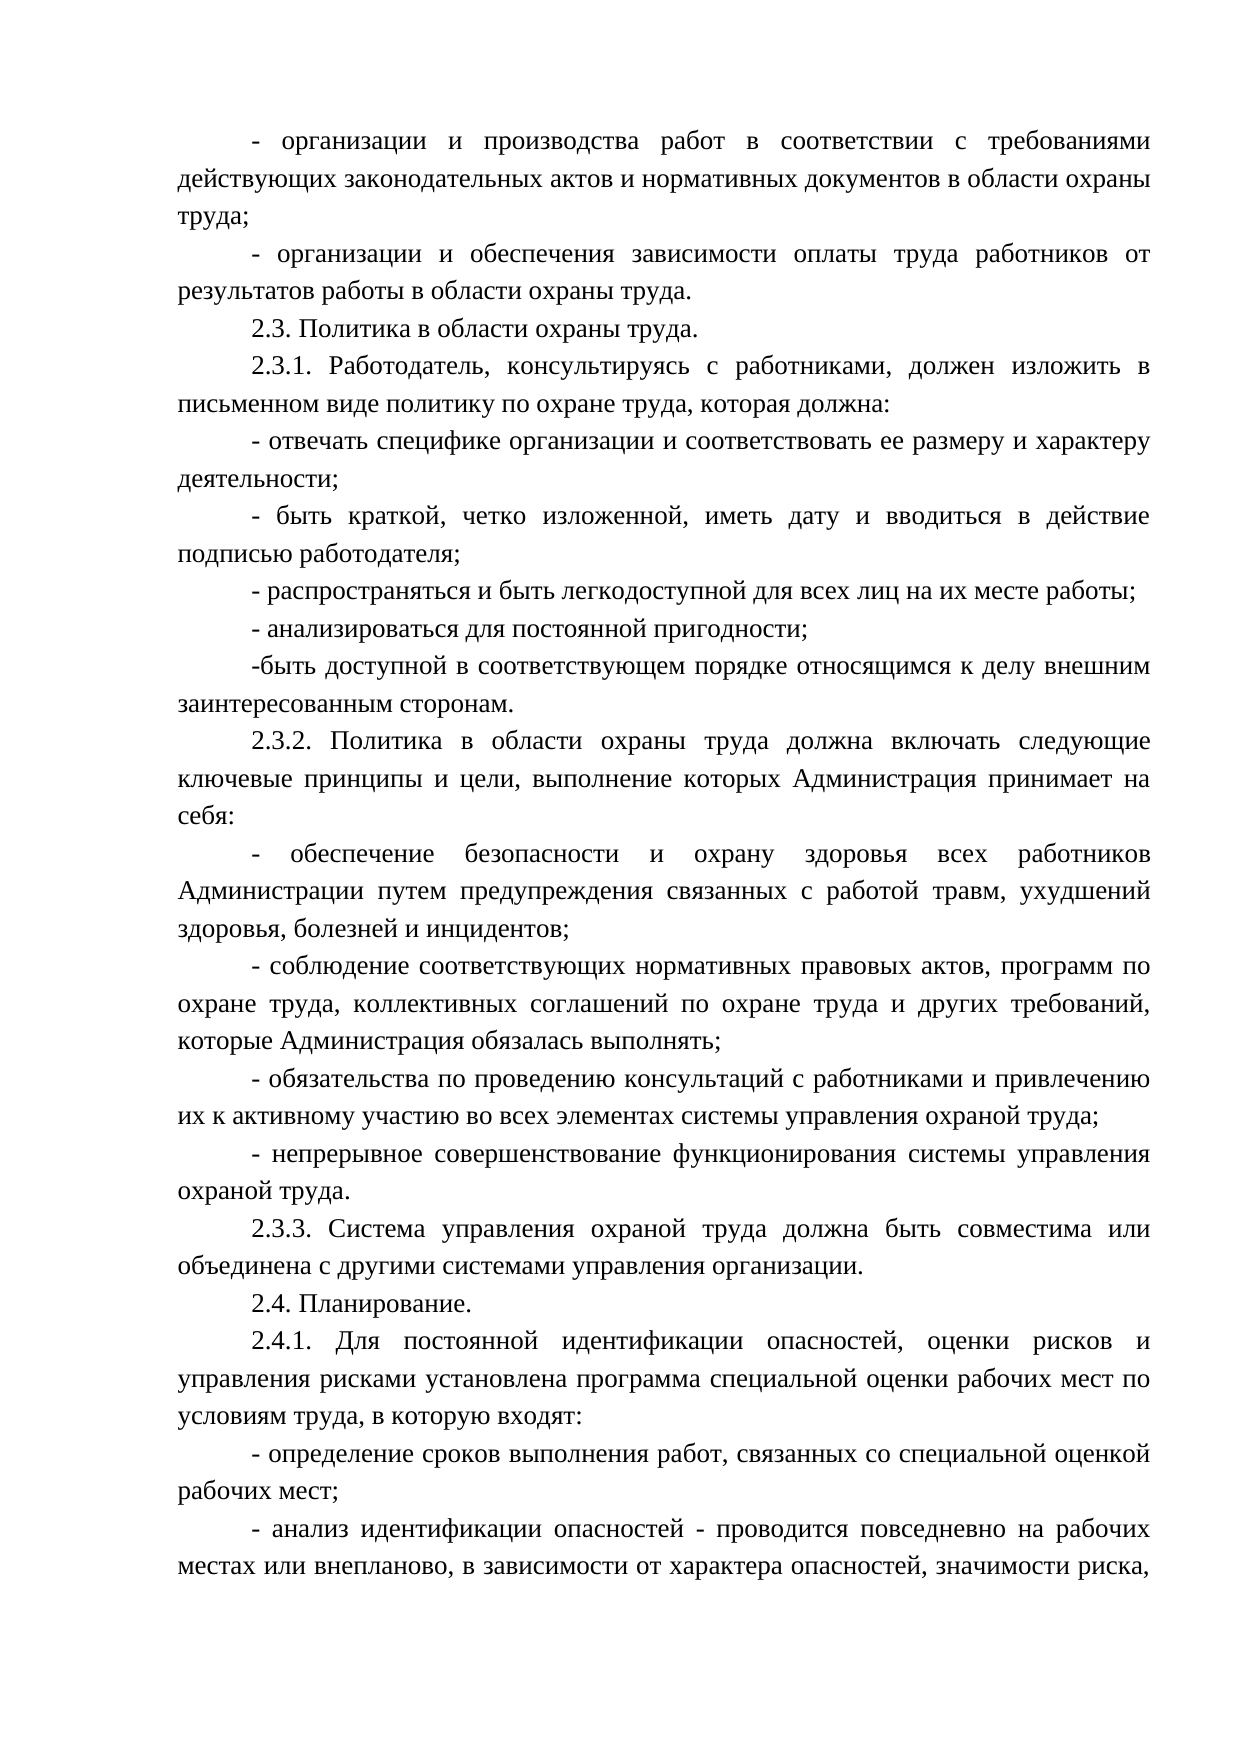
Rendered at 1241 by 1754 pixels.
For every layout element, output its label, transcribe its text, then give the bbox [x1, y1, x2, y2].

text 2.4. Планирование. [177, 1281, 1152, 1318]
text - анализироваться для постоянной пригодности; [177, 606, 1152, 643]
text - обязательства по проведению консультаций с работниками и привлечению их к активному участию во всех элементах системы управления охраной труда; [177, 1056, 1152, 1131]
text - организации и обеспечения зависимости оплаты труда работников от результатов работы в области охраны труда. [177, 231, 1152, 306]
text - организации и производства работ в соответствии с требованиями действующих законодательных актов и нормативных документов в области охраны труда; [177, 118, 1152, 231]
text 2.4.1. Для постоянной идентификации опасностей, оценки рисков и управления рисками установлена программа специальной оценки рабочих мест по условиям труда, в которую входят: [177, 1318, 1152, 1431]
text - соблюдение соответствующих нормативных правовых актов, программ по охране труда, коллективных соглашений по охране труда и других требований, которые Администрация обязалась выполнять; [177, 943, 1152, 1056]
text -быть доступной в соответствующем порядке относящимся к делу внешним заинтересованным сторонам. [177, 643, 1152, 718]
text 2.3.2. Политика в области охраны труда должна включать следующие ключевые принципы и цели, выполнение которых Администрация принимает на себя: [177, 718, 1152, 831]
text - распространяться и быть легкодоступной для всех лиц на их месте работы; [177, 568, 1152, 606]
text 2.3. Политика в области охраны труда. [177, 306, 1152, 343]
text - определение сроков выполнения работ, связанных со специальной оценкой рабочих мест; [177, 1431, 1152, 1506]
text - быть краткой, четко изложенной, иметь дату и вводиться в действие подписью работодателя; [177, 493, 1152, 568]
text - обеспечение безопасности и охрану здоровья всех работников Администрации путем предупреждения связанных с работой травм, ухудшений здоровья, болезней и инцидентов; [177, 831, 1152, 943]
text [177, 1506, 1152, 1581]
text 2.3.3. Система управления охраной труда должна быть совместима или объединена с другими системами управления организации. [177, 1206, 1152, 1281]
text - отвечать специфике организации и соответствовать ее размеру и характеру деятельности; [177, 418, 1152, 493]
text 2.3.1. Работодатель, консультируясь с работниками, должен изложить в письменном виде политику по охране труда, которая должна: [177, 343, 1152, 418]
text - непрерывное совершенствование функционирования системы управления охраной труда. [177, 1131, 1152, 1206]
